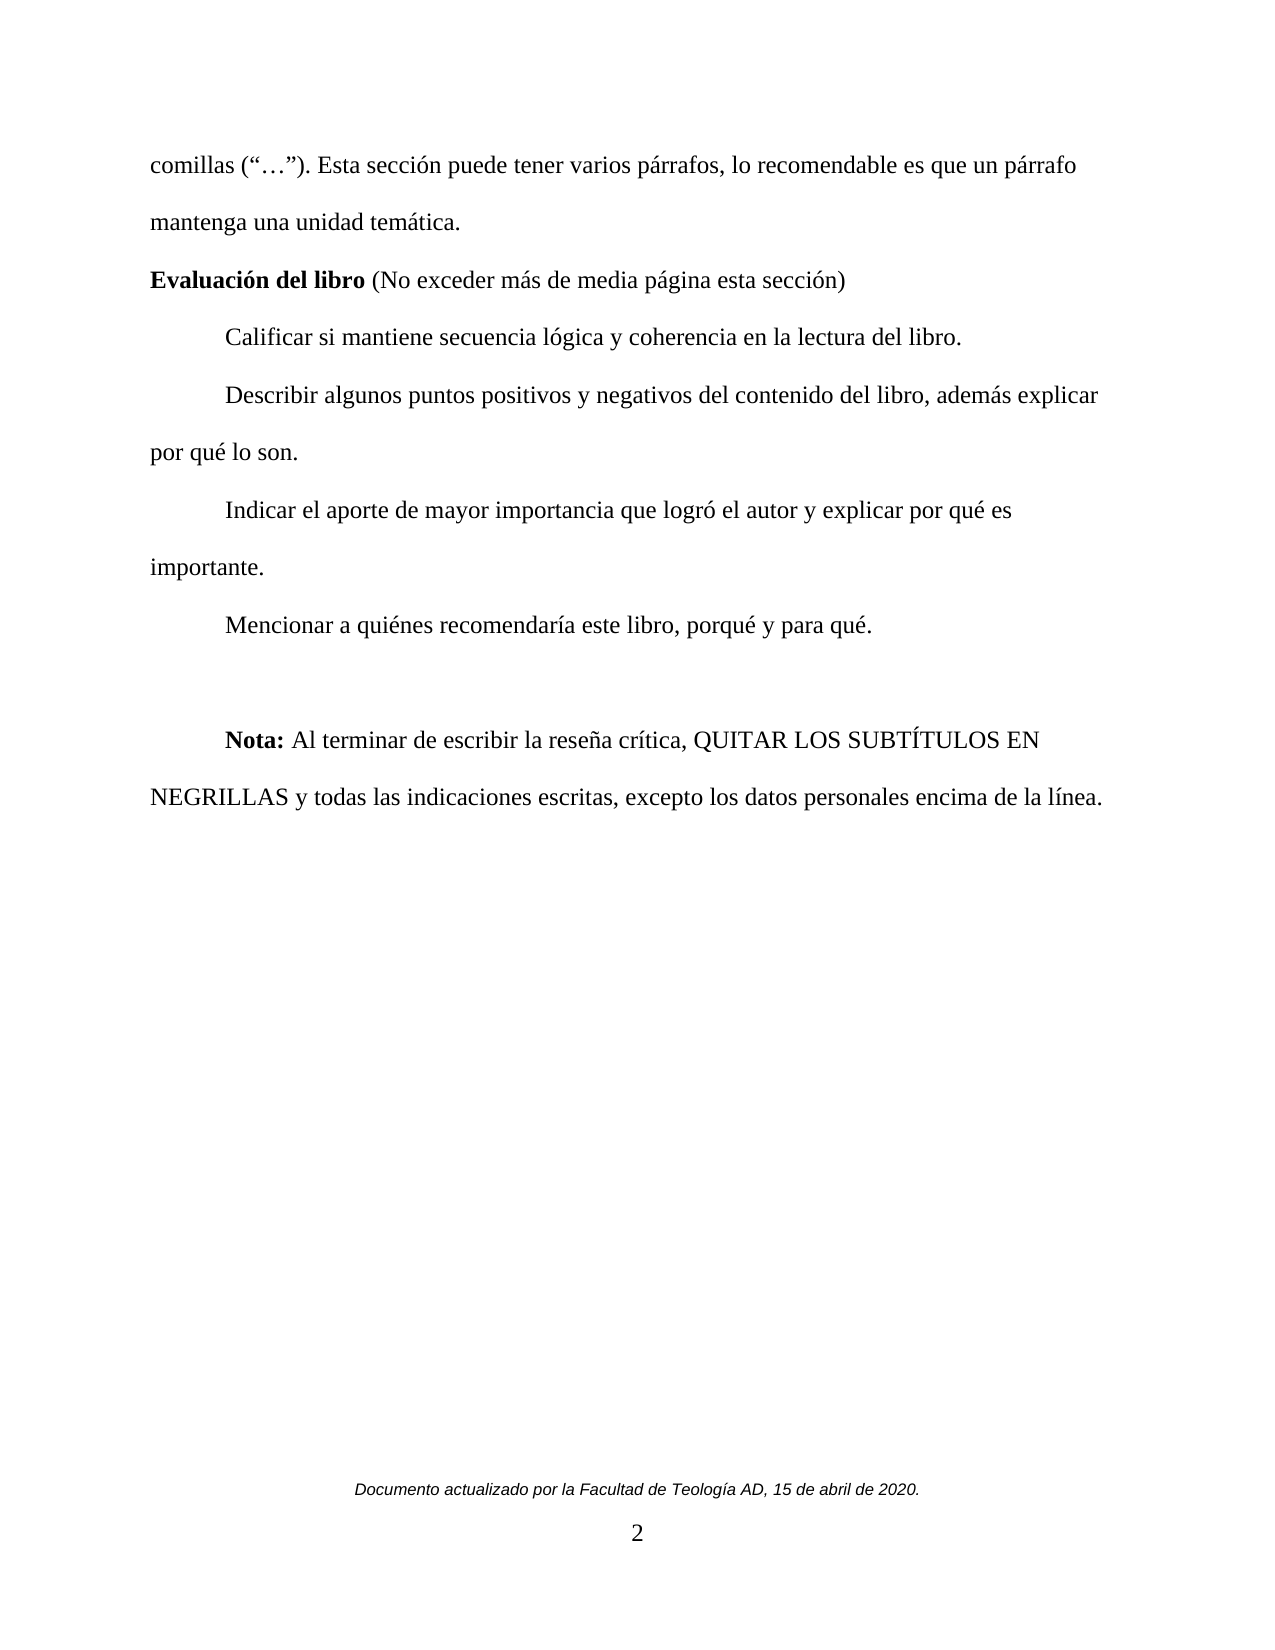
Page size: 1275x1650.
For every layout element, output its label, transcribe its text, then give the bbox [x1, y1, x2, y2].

text Describir algunos puntos positivos y negativos del contenido del libro, además explicar por qué lo son. [150, 380, 1125, 466]
text Indicar el aporte de mayor importancia que logró el autor y explicar por qué es importante. [150, 495, 1125, 581]
text Evaluación del libro (No exceder más de media página esta sección) [150, 265, 1125, 294]
text Calificar si mantiene secuencia lógica y coherencia en la lectura del libro. [150, 322, 1125, 351]
text Mencionar a quiénes recomendaría este libro, porqué y para qué. [150, 610, 1125, 639]
text Nota: Al terminar de escribir la reseña crítica, QUITAR LOS SUBTÍTULOS EN NEGRILLAS y todas las indicaciones escritas, excepto los datos personales encima de la línea. [150, 725, 1125, 811]
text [150, 150, 1125, 236]
